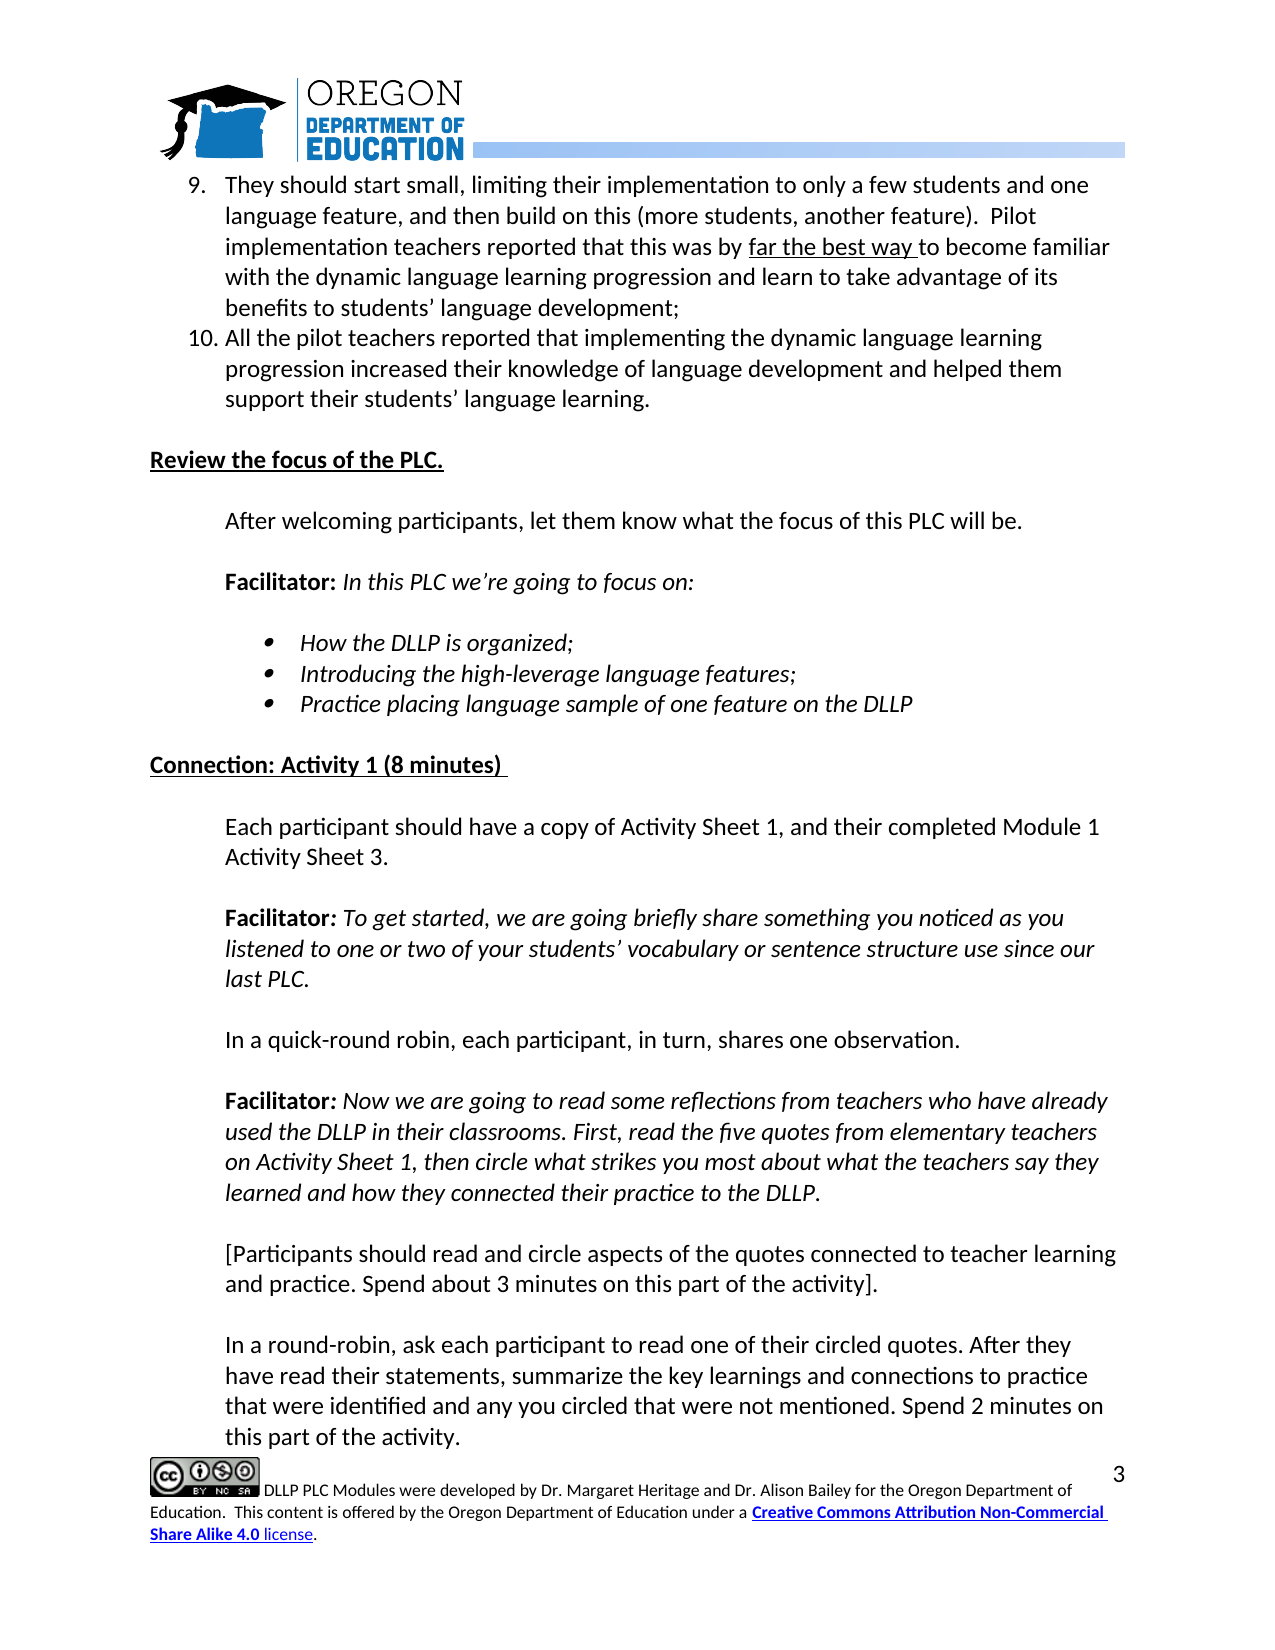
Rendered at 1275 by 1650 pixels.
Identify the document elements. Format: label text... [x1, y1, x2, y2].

picture [150, 1457, 260, 1497]
text After welcoming participants, let them know what the focus of this PLC will be. [225, 505, 1125, 536]
text Review the focus of the PLC. [150, 444, 1125, 475]
list They should start small, limiting their implementation to only a few students and one language feature, and then build on this (more students, another feature). Pilot implementation teachers reported that this was by far the best way to become familiar with the dynamic language learning progression and learn to take advantage of its benefits to students’ language development; [187, 170, 1125, 322]
text Facilitator: In this PLC we’re going to focus on: [225, 566, 1125, 597]
list Introducing the high-leverage language features; [262, 658, 1125, 688]
picture [150, 75, 501, 170]
list Practice placing language sample of one feature on the DLLP [262, 688, 1125, 719]
text [Participants should read and circle aspects of the quotes connected to teacher learning and practice. Spend about 3 minutes on this part of the activity]. [225, 1238, 1125, 1299]
text Each participant should have a copy of Activity Sheet 1, and their completed Module 1 Activity Sheet 3. [225, 811, 1125, 872]
text In a quick-round robin, each participant, in turn, shares one observation. [225, 1024, 1125, 1055]
text Connection: Activity 1 (8 minutes) [150, 749, 1125, 780]
text Facilitator: To get started, we are going briefly share something you noticed as you listened to one or two of your students’ vocabulary or sentence structure use since our last PLC. [225, 902, 1125, 994]
text Facilitator: Now we are going to read some reflections from teachers who have already used the DLLP in their classrooms. First, read the five quotes from elementary teachers on Activity Sheet 1, then circle what strikes you most about what the teachers say they learned and how they connected their practice to the DLLP. [225, 1085, 1125, 1207]
text In a round-robin, ask each participant to read one of their circled quotes. After they have read their statements, summarize the key learnings and connections to practice that were identified and any you circled that were not mentioned. Spend 2 minutes on this part of the activity. [225, 1329, 1125, 1452]
list How the DLLP is organized; [262, 627, 1125, 658]
list All the pilot teachers reported that implementing the dynamic language learning progression increased their knowledge of language development and helped them support their students’ language learning. [187, 322, 1125, 414]
